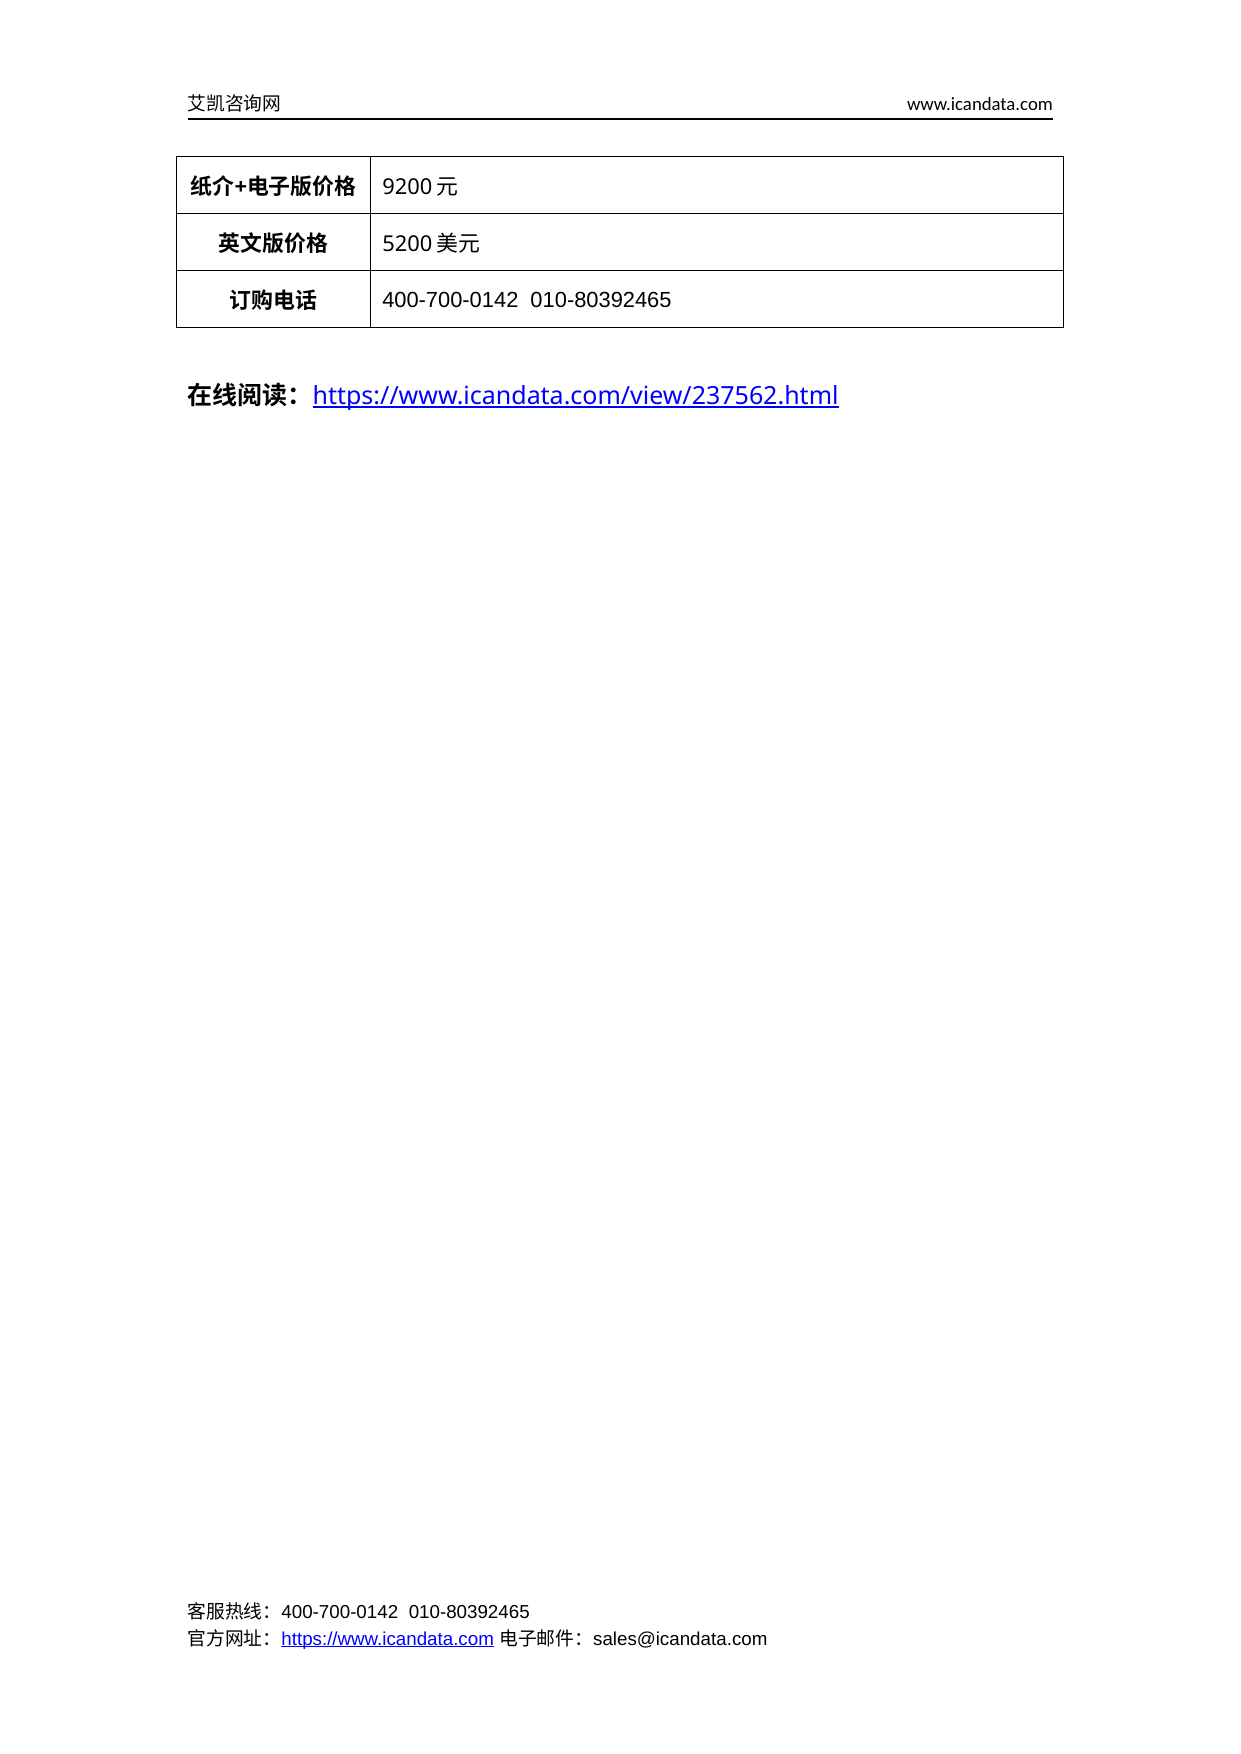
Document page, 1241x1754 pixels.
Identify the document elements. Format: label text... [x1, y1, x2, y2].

table_cell 订购电话 [177, 271, 370, 327]
table_cell 5200美元 [371, 214, 1063, 270]
table_cell 纸介+电子版价格 [177, 157, 370, 213]
table_cell 9200元 [371, 157, 1063, 213]
table_cell 英文版价格 [177, 214, 370, 270]
table_cell 400-700-0142 010-80392465 [371, 271, 1063, 327]
text 在线阅读：https://www.icandata.com/view/237562.html [187, 361, 1053, 426]
